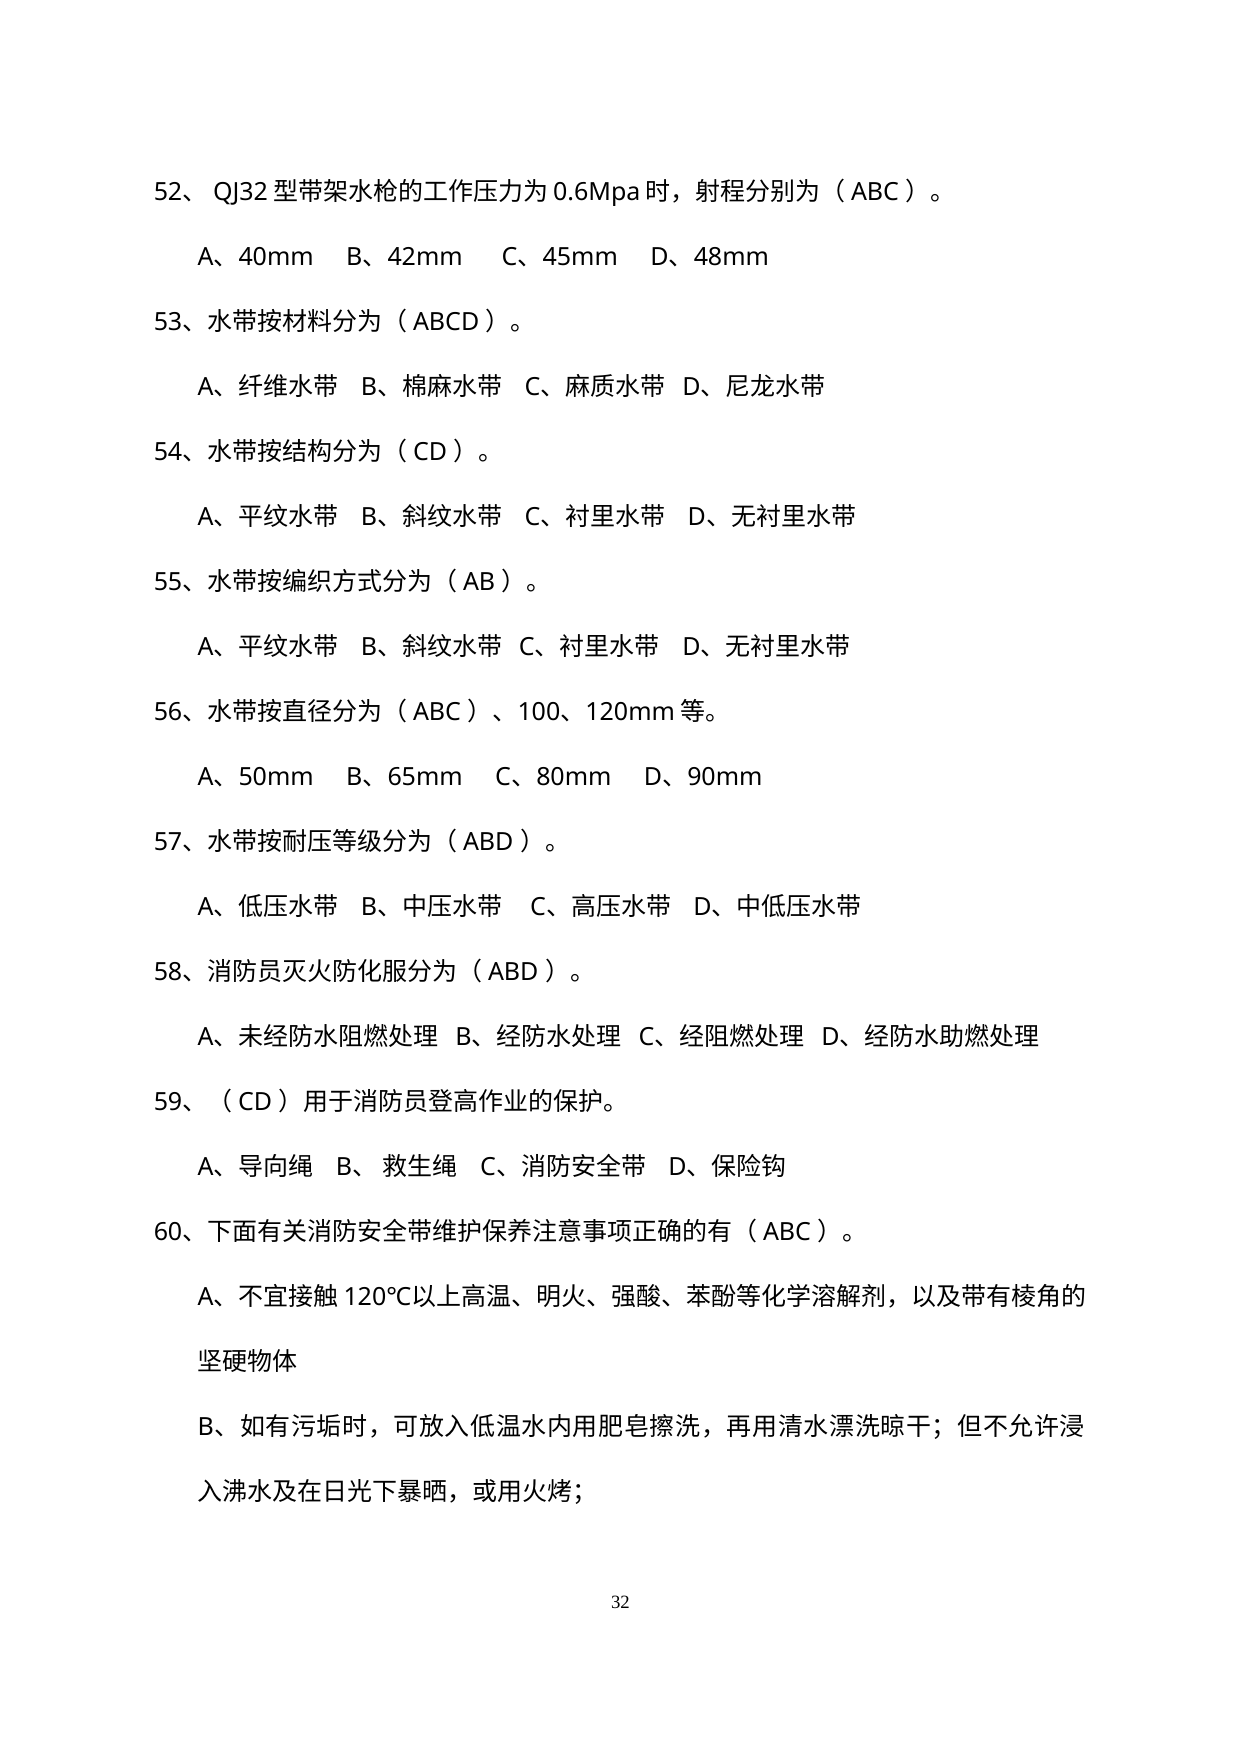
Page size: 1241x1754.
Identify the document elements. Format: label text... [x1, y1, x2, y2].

text A、平纹水带 B、斜纹水带 C、衬里水带 D、无衬里水带 [153, 612, 1087, 677]
text A、低压水带 B、中压水带 C、高压水带 D、中低压水带 [153, 872, 1087, 937]
text A、导向绳 B、 救生绳 C、消防安全带 D、保险钩 [153, 1132, 1087, 1197]
text 52、 QJ32型带架水枪的工作压力为0.6Mpa时，射程分别为（ ABC ）。 [153, 157, 1087, 222]
text 59、（ CD ）用于消防员登高作业的保护。 [153, 1067, 1087, 1132]
text 60、下面有关消防安全带维护保养注意事项正确的有（ ABC ）。 [153, 1197, 1087, 1262]
text 53、水带按材料分为（ ABCD ）。 [153, 287, 1087, 352]
text B、如有污垢时，可放入低温水内用肥皂擦洗，再用清水漂洗晾干；但不允许浸入沸水及在日光下暴晒，或用火烤； [197, 1392, 1087, 1522]
text 55、水带按编织方式分为（ AB ）。 [153, 547, 1087, 612]
text A、平纹水带 B、斜纹水带 C、衬里水带 D、无衬里水带 [153, 482, 1087, 547]
text A、不宜接触120℃以上高温、明火、强酸、苯酚等化学溶解剂，以及带有棱角的坚硬物体 [197, 1262, 1087, 1392]
text 54、水带按结构分为（ CD ）。 [153, 417, 1087, 482]
text 57、水带按耐压等级分为（ ABD ）。 [153, 807, 1087, 872]
text A、未经防水阻燃处理 B、经防水处理 C、经阻燃处理 D、经防水助燃处理 [153, 1002, 1087, 1067]
text 58、消防员灭火防化服分为（ ABD ）。 [153, 937, 1087, 1002]
text A、40mm B、42mm C、45mm D、48mm [153, 222, 1087, 287]
text A、50mm B、65mm C、80mm D、90mm [153, 742, 1087, 807]
text 56、水带按直径分为（ ABC ）、100、120mm等。 [153, 677, 1087, 742]
text A、纤维水带 B、棉麻水带 C、麻质水带 D、尼龙水带 [153, 352, 1087, 417]
